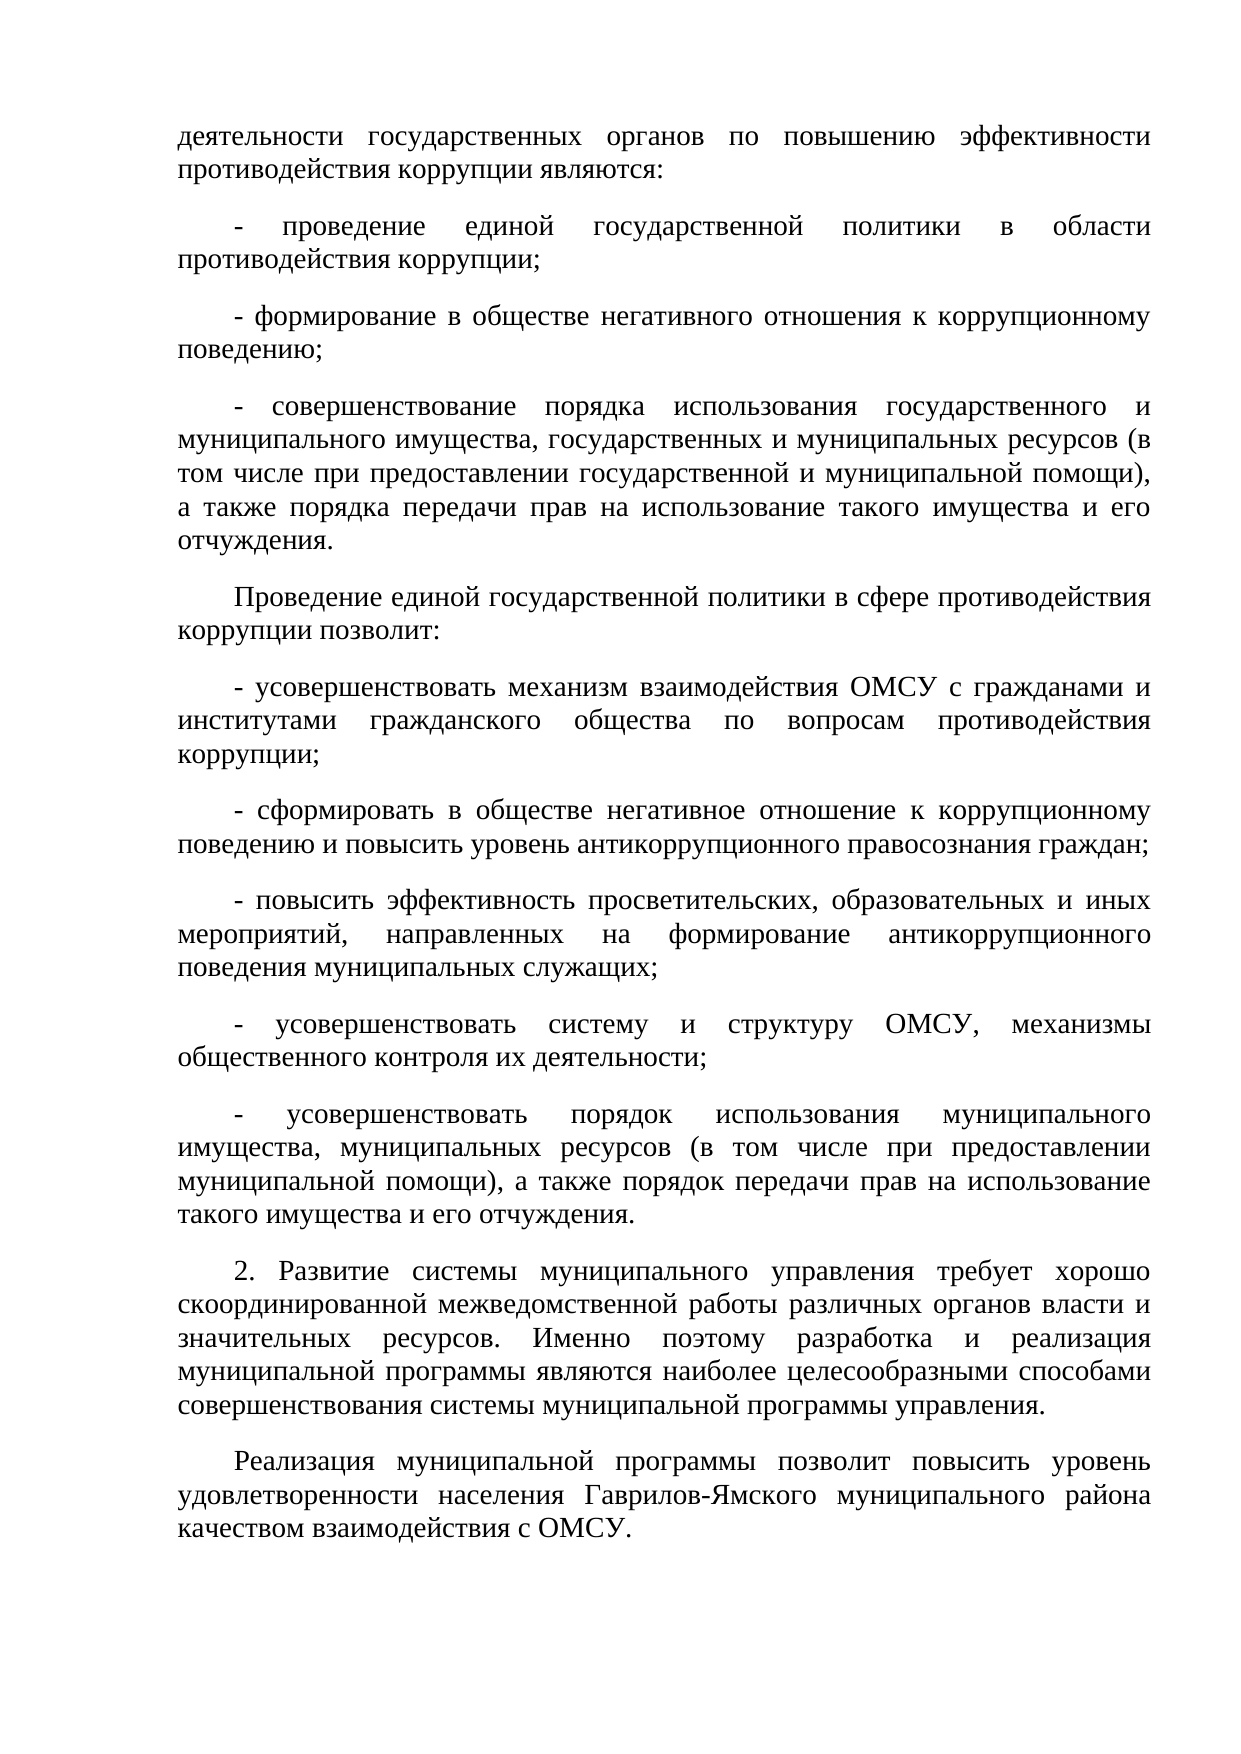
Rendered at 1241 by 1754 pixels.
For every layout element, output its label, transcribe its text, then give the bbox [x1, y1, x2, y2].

text - формирование в обществе негативного отношения к коррупционному поведению; [177, 298, 1152, 365]
text Реализация муниципальной программы позволит повысить уровень удовлетворенности населения Гаврилов-Ямского муниципального района качеством взаимодействия с ОМСУ. [177, 1443, 1152, 1544]
text - усовершенствовать механизм взаимодействия ОМСУ с гражданами и институтами гражданского общества по вопросам противодействия коррупции; [177, 669, 1152, 769]
text - сформировать в обществе негативное отношение к коррупционному поведению и повысить уровень антикоррупционного правосознания граждан; [177, 792, 1152, 859]
text - повысить эффективность просветительских, образовательных и иных мероприятий, направленных на формирование антикоррупционного поведения муниципальных служащих; [177, 882, 1152, 983]
text - совершенствование порядка использования государственного и муниципального имущества, государственных и муниципальных ресурсов (в том числе при предоставлении государственной и муниципальной помощи), а также порядка передачи прав на использование такого имущества и его отчуждения. [177, 388, 1152, 556]
text 2. Развитие системы муниципального управления требует хорошо скоординированной межведомственной работы различных органов власти и значительных ресурсов. Именно поэтому разработка и реализация муниципальной программы являются наиболее целесообразными способами совершенствования системы муниципальной программы управления. [177, 1253, 1152, 1421]
text - усовершенствовать порядок использования муниципального имущества, муниципальных ресурсов (в том числе при предоставлении муниципальной помощи), а также порядок передачи прав на использование такого имущества и его отчуждения. [177, 1096, 1152, 1230]
text Проведение единой государственной политики в сфере противодействия коррупции позволит: [177, 579, 1152, 646]
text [177, 118, 1152, 185]
text - проведение единой государственной политики в области противодействия коррупции; [177, 208, 1152, 275]
text - усовершенствовать систему и структуру ОМСУ, механизмы общественного контроля их деятельности; [177, 1006, 1152, 1073]
